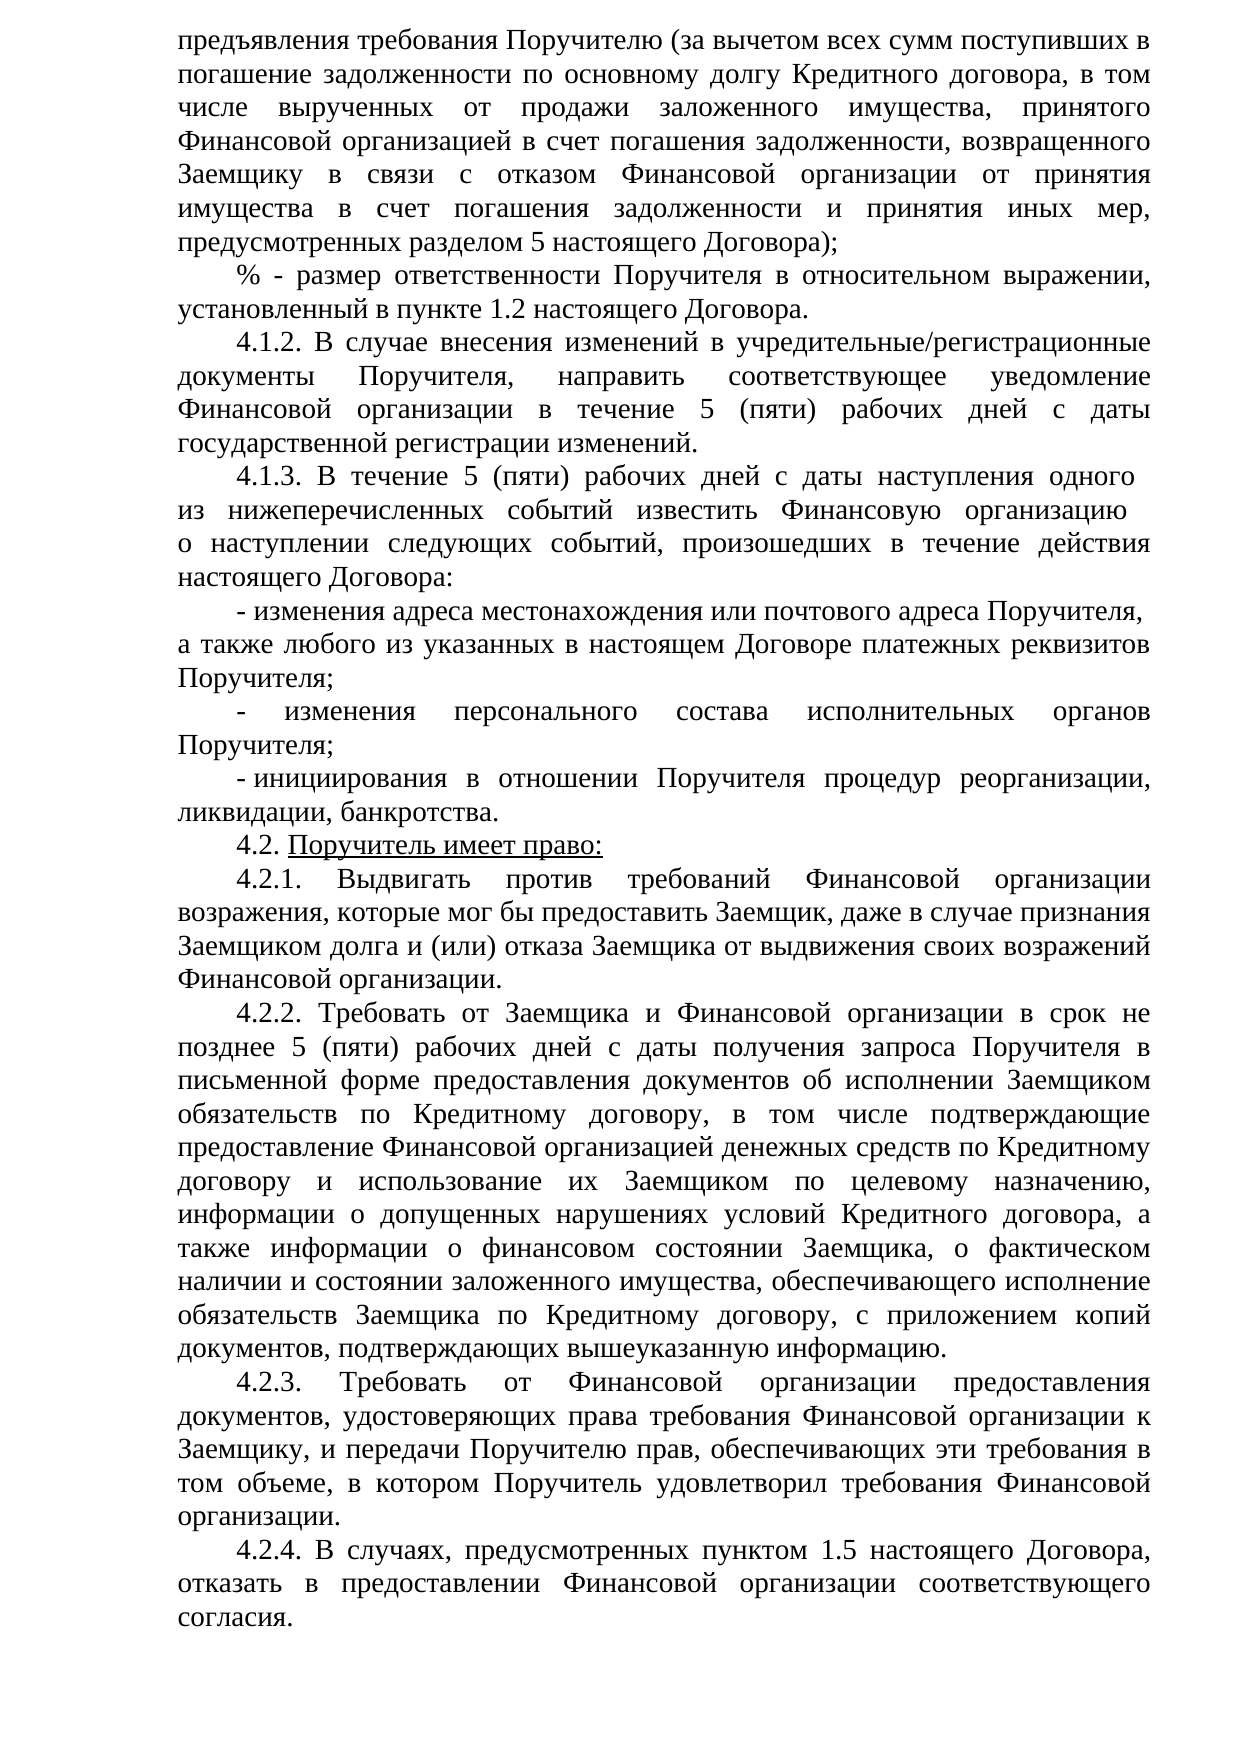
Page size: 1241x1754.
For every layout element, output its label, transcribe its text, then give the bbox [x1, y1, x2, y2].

text 4.2.3. Требовать от Финансовой организации предоставления документов, удостоверяющих права требования Финансовой организации к Заемщику, и передачи Поручителю прав, обеспечивающих эти требования в том объеме, в котором Поручитель удовлетворил требования Финансовой организации. [177, 1364, 1152, 1532]
text 4.2.1. Выдвигать против требований Финансовой организации возражения, которые мог бы предоставить Заемщик, даже в случае признания Заемщиком долга и (или) отказа Заемщика от выдвижения своих возражений Финансовой организации. [177, 861, 1152, 995]
text 4.1.3. В течение 5 (пяти) рабочих дней с даты наступления одного из нижеперечисленных событий известить Финансовую организацию о наступлении следующих событий, произошедших в течение действия настоящего Договора: [177, 458, 1152, 593]
text 4.2.4. В случаях, предусмотренных пунктом 1.5 настоящего Договора, отказать в предоставлении Финансовой организации соответствующего согласия. [177, 1532, 1152, 1632]
text - изменения персонального состава исполнительных органов Поручителя; [177, 693, 1152, 760]
text 4.1.2. В случае внесения изменений в учредительные/регистрационные документы Поручителя, направить соответствующее уведомление Финансовой организации в течение 5 (пяти) рабочих дней с даты государственной регистрации изменений. [177, 324, 1152, 458]
text - изменения адреса местонахождения или почтового адреса Поручителя, а также любого из указанных в настоящем Договоре платежных реквизитов Поручителя; [177, 593, 1152, 693]
text 4.2.2. Требовать от Заемщика и Финансовой организации в срок не позднее 5 (пяти) рабочих дней с даты получения запроса Поручителя в письменной форме предоставления документов об исполнении Заемщиком обязательств по Кредитному договору, в том числе подтверждающие предоставление Финансовой организацией денежных средств по Кредитному договору и использование их Заемщиком по целевому назначению, информации о допущенных нарушениях условий Кредитного договора, а также информации о финансовом состоянии Заемщика, о фактическом наличии и состоянии заложенного имущества, обеспечивающего исполнение обязательств Заемщика по Кредитному договору, с приложением копий документов, подтверждающих вышеуказанную информацию. [177, 995, 1152, 1364]
text % - размер ответственности Поручителя в относительном выражении, установленный в пункте 1.2 настоящего Договора. [177, 257, 1152, 324]
text - инициирования в отношении Поручителя процедур реорганизации, ликвидации, банкротства. [177, 760, 1152, 827]
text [177, 22, 1152, 257]
text 4.2. Поручитель имеет право: [177, 827, 1152, 861]
